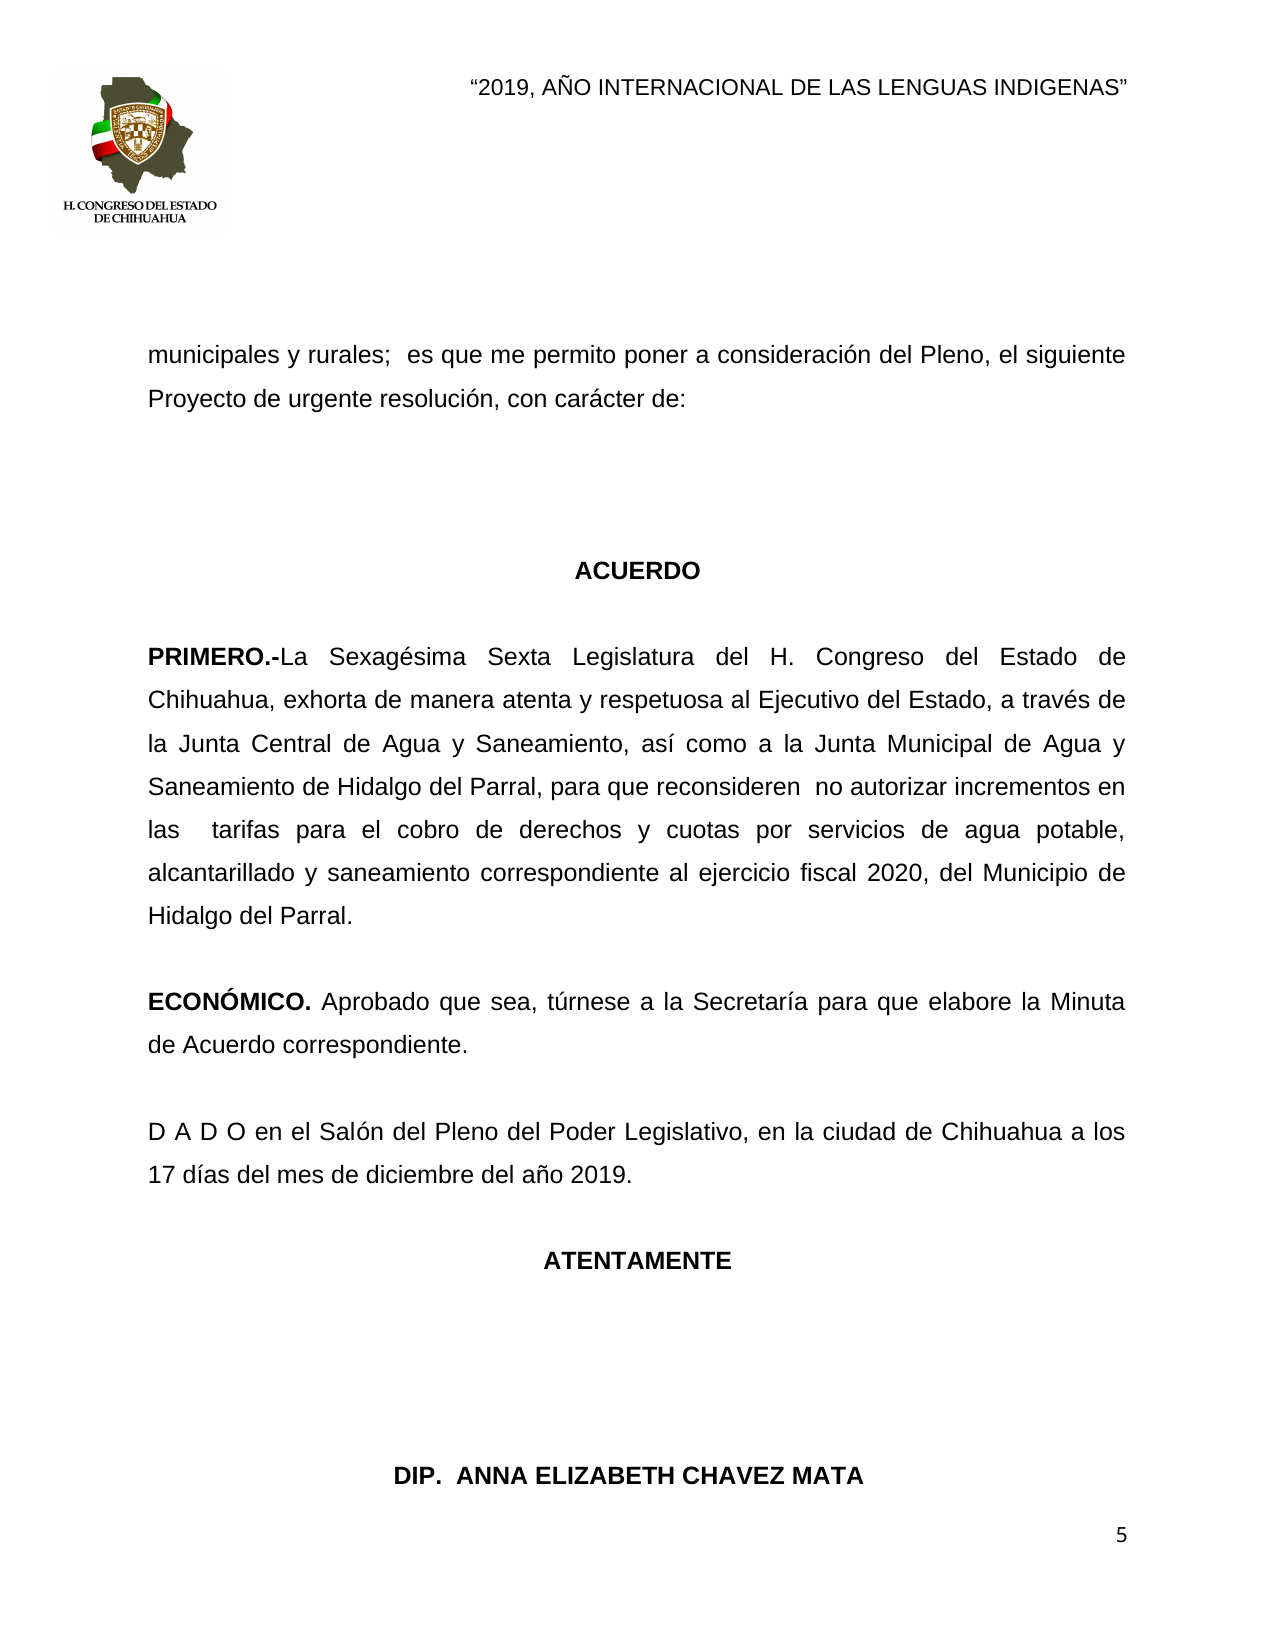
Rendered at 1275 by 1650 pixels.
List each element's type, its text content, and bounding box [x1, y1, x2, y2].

text D A D O en el Salón del Pleno del Poder Legislativo, en la ciudad de Chihuahua a los 17 días del mes de diciembre del año 2019. [148, 1117, 1127, 1189]
picture [53, 67, 227, 235]
text ATENTAMENTE [148, 1246, 1127, 1275]
text DIP. ANNA ELIZABETH CHAVEZ MATA [89, 1461, 1127, 1489]
text PRIMERO.-La Sexagésima Sexta Legislatura del H. Congreso del Estado de Chihuahua, exhorta de manera atenta y respetuosa al Ejecutivo del Estado, a través de la Junta Central de Agua y Saneamiento, así como a la Junta Municipal de Agua y Saneamiento de Hidalgo del Parral, para que reconsideren no autorizar incrementos en las tarifas para el cobro de derechos y cuotas por servicios de agua potable, alcantarillado y saneamiento correspondiente al ejercicio fiscal 2020, del Municipio de Hidalgo del Parral. [148, 642, 1127, 930]
text ACUERDO [148, 556, 1127, 585]
text ECONÓMICO. Aprobado que sea, túrnese a la Secretaría para que elabore la Minuta de Acuerdo correspondiente. [148, 987, 1127, 1059]
